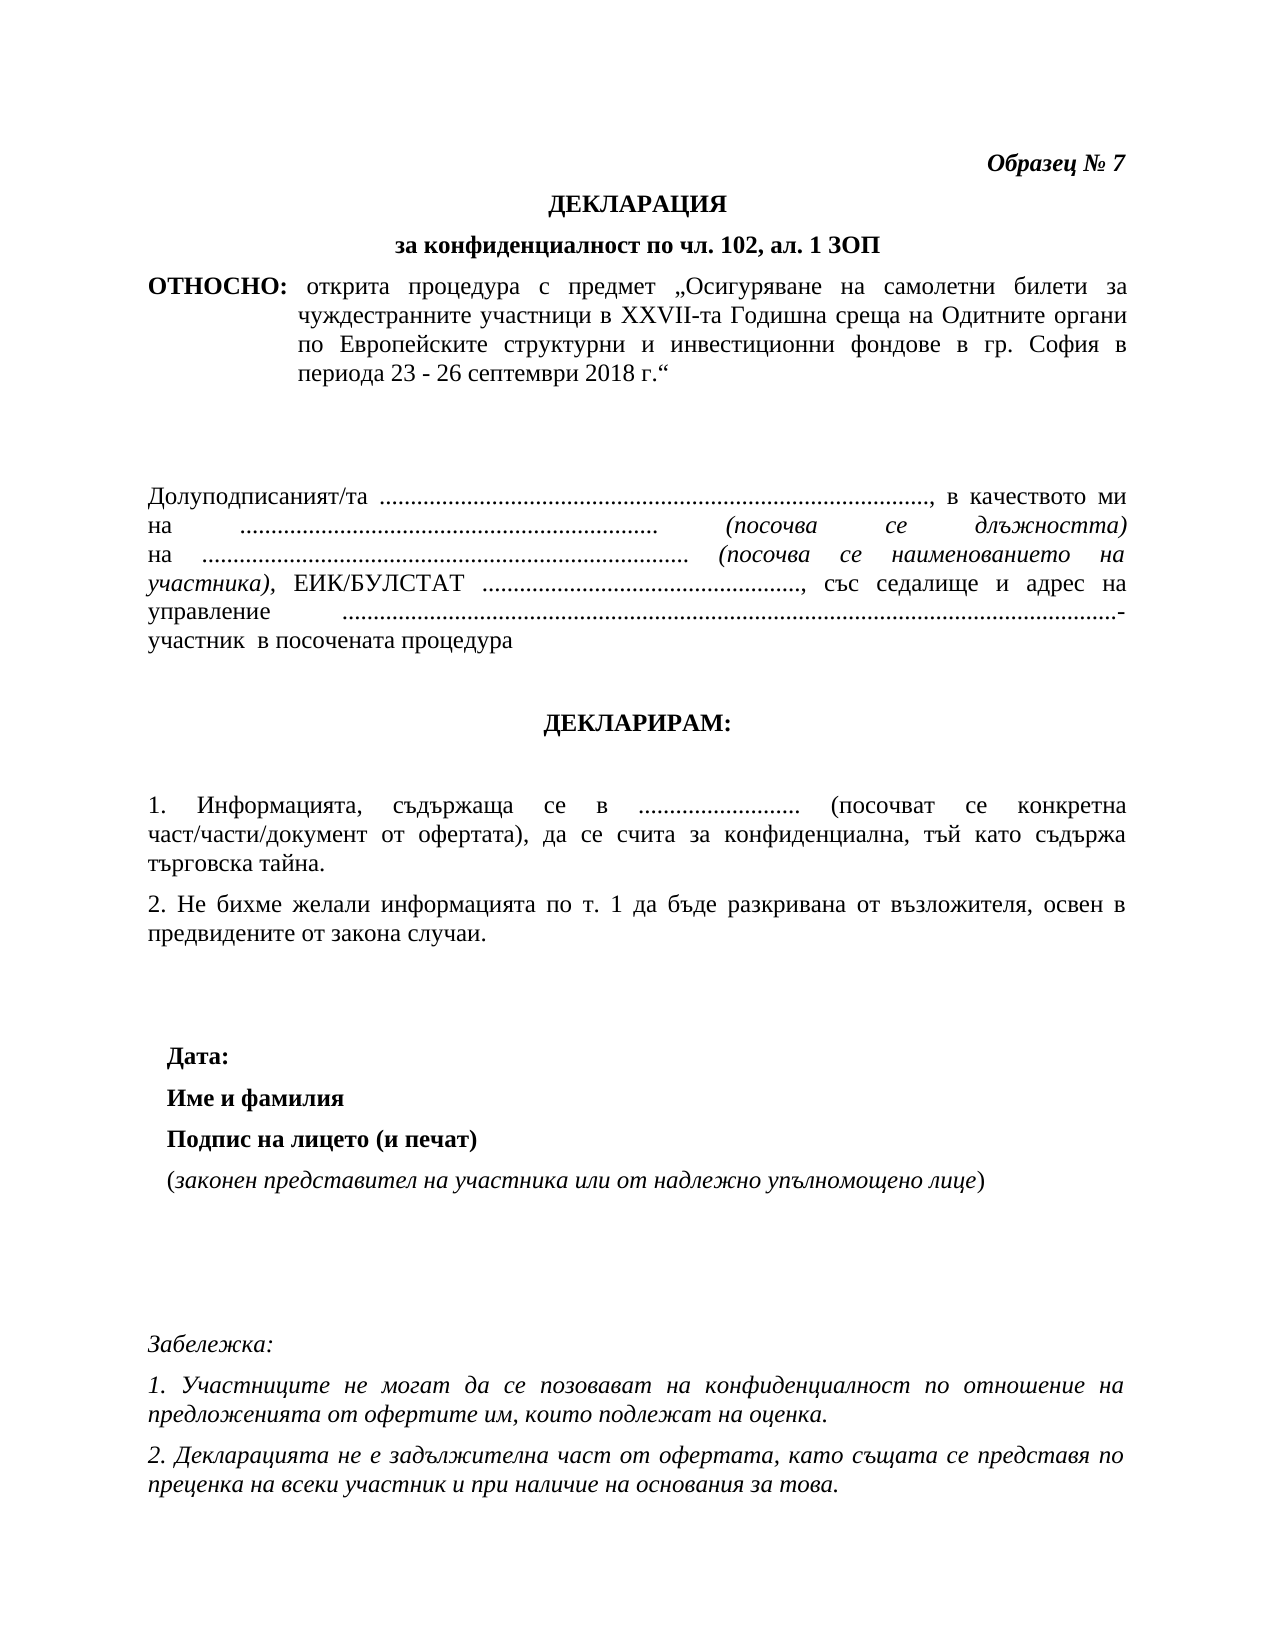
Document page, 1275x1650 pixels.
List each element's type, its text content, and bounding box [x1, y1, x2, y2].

text 2. Декларацията не е задължителна част от офертата, като същата се представя по преценка на всеки участник и при наличие на основания за това. [148, 1441, 1127, 1498]
text ДЕКЛАРИРАМ: [148, 708, 1127, 736]
text ДЕКЛАРАЦИЯ [148, 189, 1127, 218]
text 1. Информацията, съдържаща се в .......................... (посочват се конкретна част/части/документ от офертата), да се счита за конфиденциална, тъй като съдържа търговска тайна. [148, 790, 1127, 876]
table_cell Подпис на лицето (и печат) (законен представител на участника или от надлежно упълномощено лице) [155, 1124, 1104, 1206]
table_header Дата: [155, 1000, 1104, 1083]
text 2. Не бихме желали информацията по т. 1 да бъде разкривана от възложителя, освен в предвидените от закона случаи. [148, 889, 1127, 946]
text ОТНОСНО: открита процедура с предмет „Осигуряване на самолетни билети за чуждестранните участници в XXVII-та Годишна среща на Одитните органи по Европейските структурни и инвестиционни фондове в гр. София в периода 23 - 26 септември 2018 г.“ [148, 271, 1127, 386]
text за конфиденциалност по чл. 102, ал. 1 ЗОП [148, 230, 1127, 259]
table_cell Име и фамилия [155, 1083, 1104, 1124]
text Забележка: [148, 1329, 1127, 1358]
text 1. Участниците не могат да се позовават на конфиденциалност по отношение на предложенията от офертите им, които подлежат на оценка. [148, 1371, 1127, 1428]
text Образец № 7 [148, 148, 1127, 176]
text Долуподписаният/та ........................................................................................, в качеството ми на ................................................................... (посочва се длъжността) на .............................................................................. (посочва се наименованието на участника), ЕИК/БУЛСТАТ ..................................................., със седалище и адрес на управление ............................................................................................................................- участник в посочената процедура [148, 481, 1127, 654]
